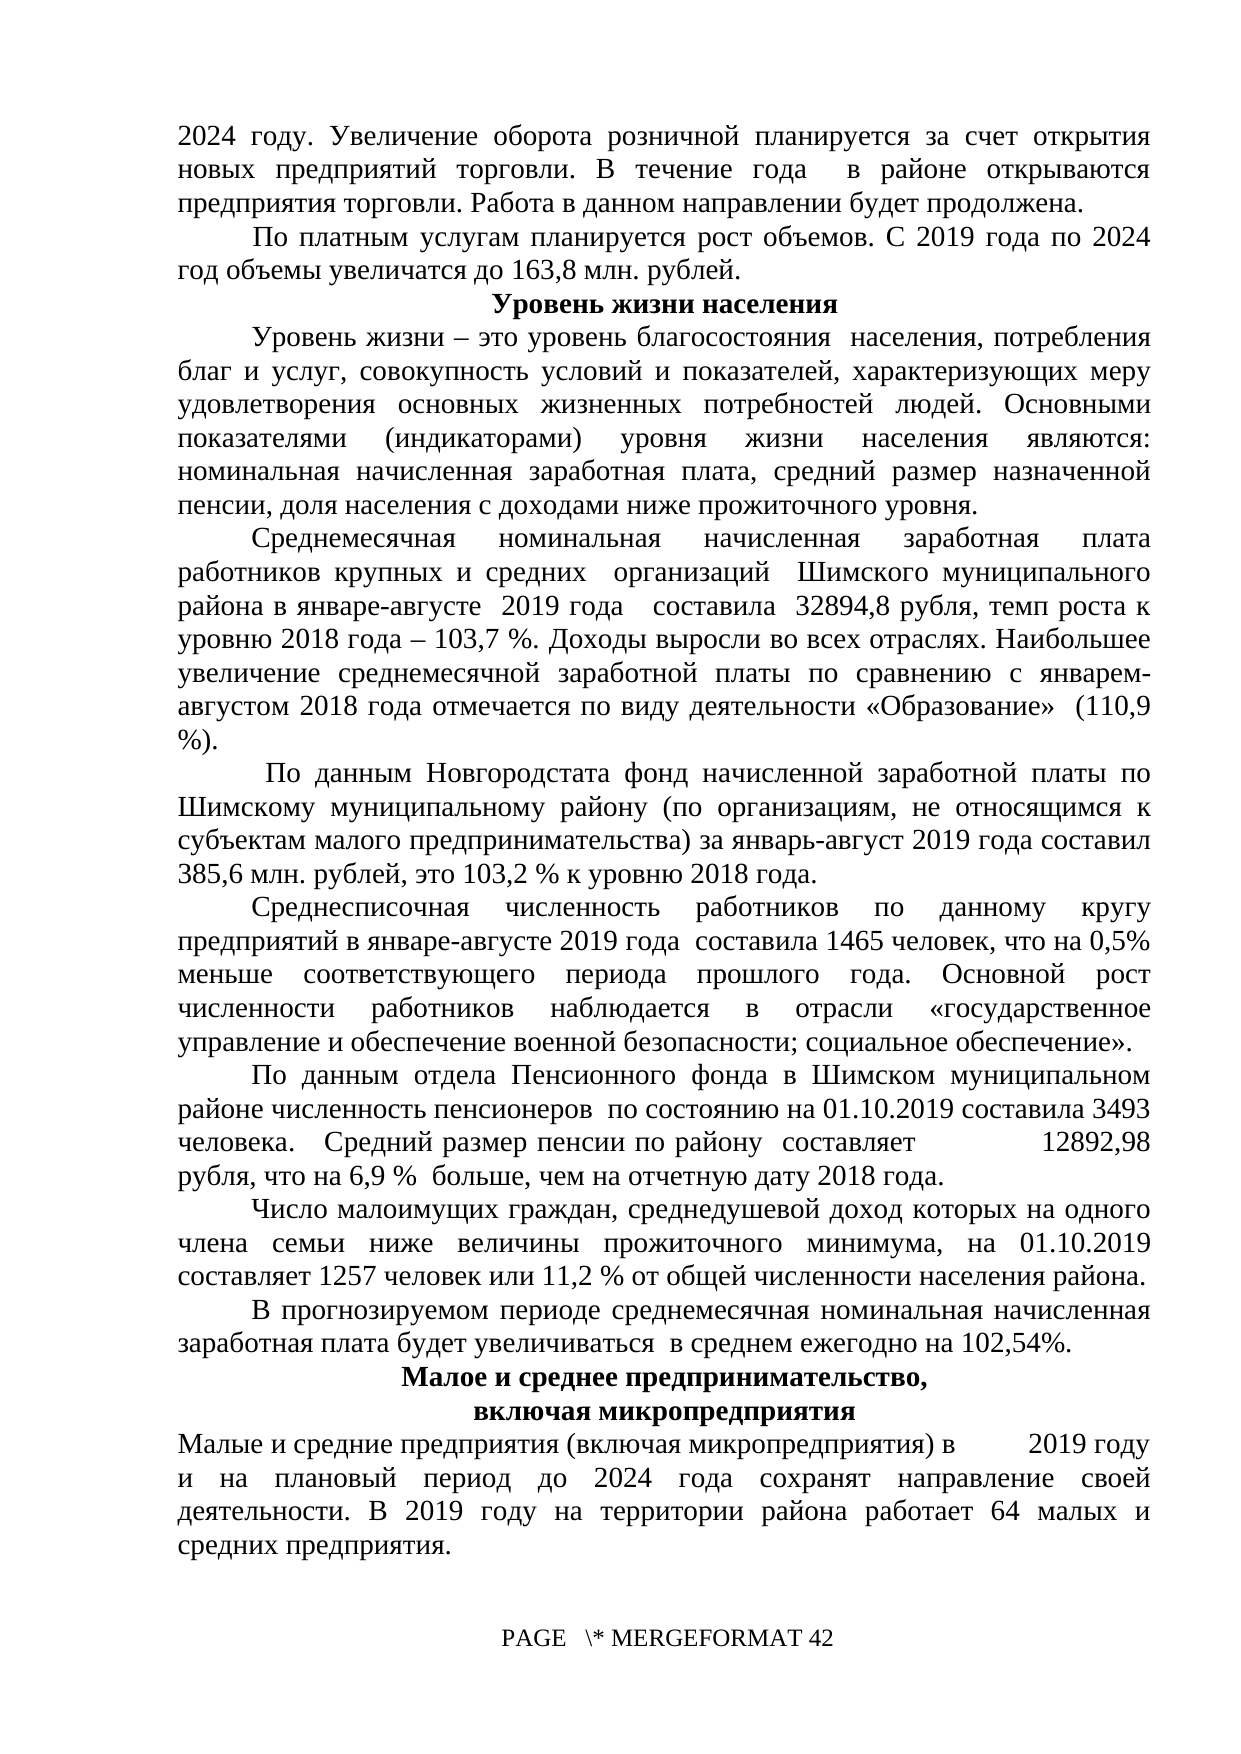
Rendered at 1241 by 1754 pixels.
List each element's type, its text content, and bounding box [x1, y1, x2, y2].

text Малые и средние предприятия (включая микропредприятия) в 2019 году и на плановый период до 2024 года сохранят направление своей деятельности. В 2019 году на территории района работает 64 малых и средних предприятия. [177, 1426, 1152, 1560]
text Число малоимущих граждан, среднедушевой доход которых на одного члена семьи ниже величины прожиточного минимума, на 01.10.2019 составляет 1257 человек или 11,2 % от общей численности населения района. [177, 1191, 1152, 1292]
text Среднемесячная номинальная начисленная заработная плата работников крупных и средних организаций Шимского муниципального района в январе-августе 2019 года составила 32894,8 рубля, темп роста к уровню 2018 года – 103,7 %. Доходы выросли во всех отраслях. Наибольшее увеличение среднемесячной заработной платы по сравнению с январем-августом 2018 года отмечается по виду деятельности «Образование» (110,9 %). [177, 521, 1152, 755]
text Среднесписочная численность работников по данному кругу предприятий в январе-августе 2019 года составила 1465 человек, что на 0,5% меньше соответствующего периода прошлого года. Основной рост численности работников наблюдается в отрасли «государственное управление и обеспечение военной безопасности; социальное обеспечение». [177, 889, 1152, 1057]
text По платным услугам планируется рост объемов. С 2019 года по 2024 год объемы увеличатся до 163,8 млн. рублей. [177, 219, 1152, 286]
text По данным отдела Пенсионного фонда в Шимском муниципальном районе численность пенсионеров по состоянию на 01.10.2019 составила 3493 человека. Средний размер пенсии по району составляет 12892,98 рубля, что на 6,9 % больше, чем на отчетную дату 2018 года. [177, 1057, 1152, 1191]
text В прогнозируемом периоде среднемесячная номинальная начисленная заработная плата будет увеличиваться в среднем ежегодно на 102,54%. [177, 1292, 1152, 1359]
text По данным Новгородстата фонд начисленной заработной платы по Шимскому муниципальному району (по организациям, не относящимся к субъектам малого предпринимательства) за январь-август 2019 года составил 385,6 млн. рублей, это 103,2 % к уровню 2018 года. [177, 755, 1152, 889]
text Уровень жизни – это уровень благосостояния населения, потребления благ и услуг, совокупность условий и показателей, характеризующих меру удовлетворения основных жизненных потребностей людей. Основными показателями (индикаторами) уровня жизни населения являются: номинальная начисленная заработная плата, средний размер назначенной пенсии, доля населения с доходами ниже прожиточного уровня. [177, 319, 1152, 521]
text включая микропредприятия [177, 1393, 1152, 1426]
text Уровень жизни населения [177, 286, 1152, 319]
text Малое и среднее предпринимательство, [177, 1359, 1152, 1393]
